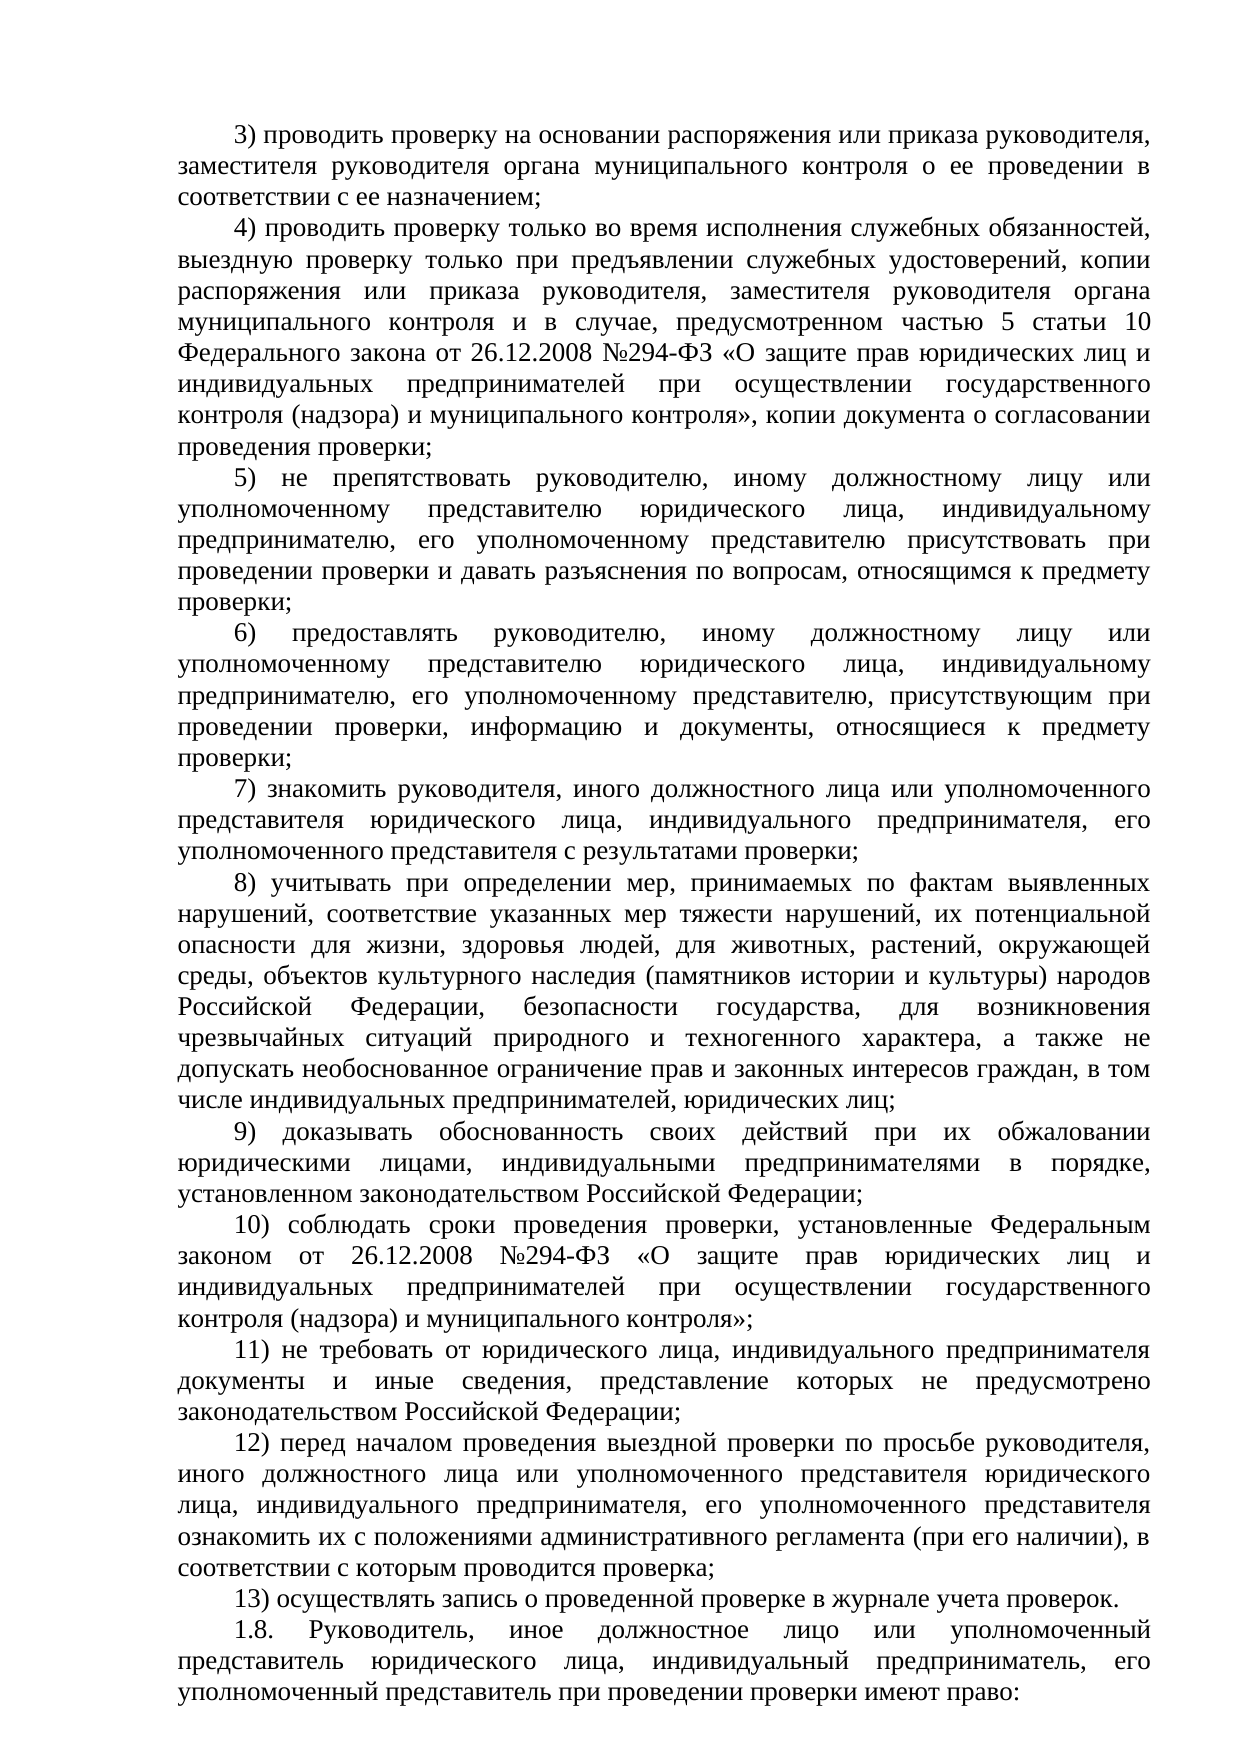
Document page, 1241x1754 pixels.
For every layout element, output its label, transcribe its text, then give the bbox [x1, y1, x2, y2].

text 11) не требовать от юридического лица, индивидуального предпринимателя документы и иные сведения, представление которых не предусмотрено законодательством Российской Федерации; [177, 1333, 1152, 1426]
text 12) перед началом проведения выездной проверки по просьбе руководителя, иного должностного лица или уполномоченного представителя юридического лица, индивидуального предпринимателя, его уполномоченного представителя ознакомить их с положениями административного регламента (при его наличии), в соответствии с которым проводится проверка; [177, 1426, 1152, 1582]
text 4) проводить проверку только во время исполнения служебных обязанностей, выездную проверку только при предъявлении служебных удостоверений, копии распоряжения или приказа руководителя, заместителя руководителя органа муниципального контроля и в случае, предусмотренном частью 5 статьи 10 Федерального закона от 26.12.2008 №294-ФЗ «О защите прав юридических лиц и индивидуальных предпринимателей при осуществлении государственного контроля (надзора) и муниципального контроля», копии документа о согласовании проведения проверки; [177, 212, 1152, 461]
text 5) не препятствовать руководителю, иному должностному лицу или уполномоченному представителю юридического лица, индивидуальному предпринимателю, его уполномоченному представителю присутствовать при проведении проверки и давать разъяснения по вопросам, относящимся к предмету проверки; [177, 461, 1152, 616]
text 1.8. Руководитель, иное должностное лицо или уполномоченный представитель юридического лица, индивидуальный предприниматель, его уполномоченный представитель при проведении проверки имеют право: [177, 1613, 1152, 1707]
text 8) учитывать при определении мер, принимаемых по фактам выявленных нарушений, соответствие указанных мер тяжести нарушений, их потенциальной опасности для жизни, здоровья людей, для животных, растений, окружающей среды, объектов культурного наследия (памятников истории и культуры) народов Российской Федерации, безопасности государства, для возникновения чрезвычайных ситуаций природного и техногенного характера, а также не допускать необоснованное ограничение прав и законных интересов граждан, в том числе индивидуальных предпринимателей, юридических лиц; [177, 866, 1152, 1115]
text 10) соблюдать сроки проведения проверки, установленные Федеральным законом от 26.12.2008 №294-ФЗ «О защите прав юридических лиц и индивидуальных предпринимателей при осуществлении государственного контроля (надзора) и муниципального контроля»; [177, 1208, 1152, 1333]
text 6) предоставлять руководителю, иному должностному лицу или уполномоченному представителю юридического лица, индивидуальному предпринимателю, его уполномоченному представителю, присутствующим при проведении проверки, информацию и документы, относящиеся к предмету проверки; [177, 616, 1152, 772]
text 9) доказывать обоснованность своих действий при их обжаловании юридическими лицами, индивидуальными предпринимателями в порядке, установленном законодательством Российской Федерации; [177, 1115, 1152, 1208]
text 13) осуществлять запись о проведенной проверке в журнале учета проверок. [177, 1582, 1152, 1613]
text 3) проводить проверку на основании распоряжения или приказа руководителя, заместителя руководителя органа муниципального контроля о ее проведении в соответствии с ее назначением; [177, 118, 1152, 212]
text 7) знакомить руководителя, иного должностного лица или уполномоченного представителя юридического лица, индивидуального предпринимателя, его уполномоченного представителя с результатами проверки; [177, 772, 1152, 866]
